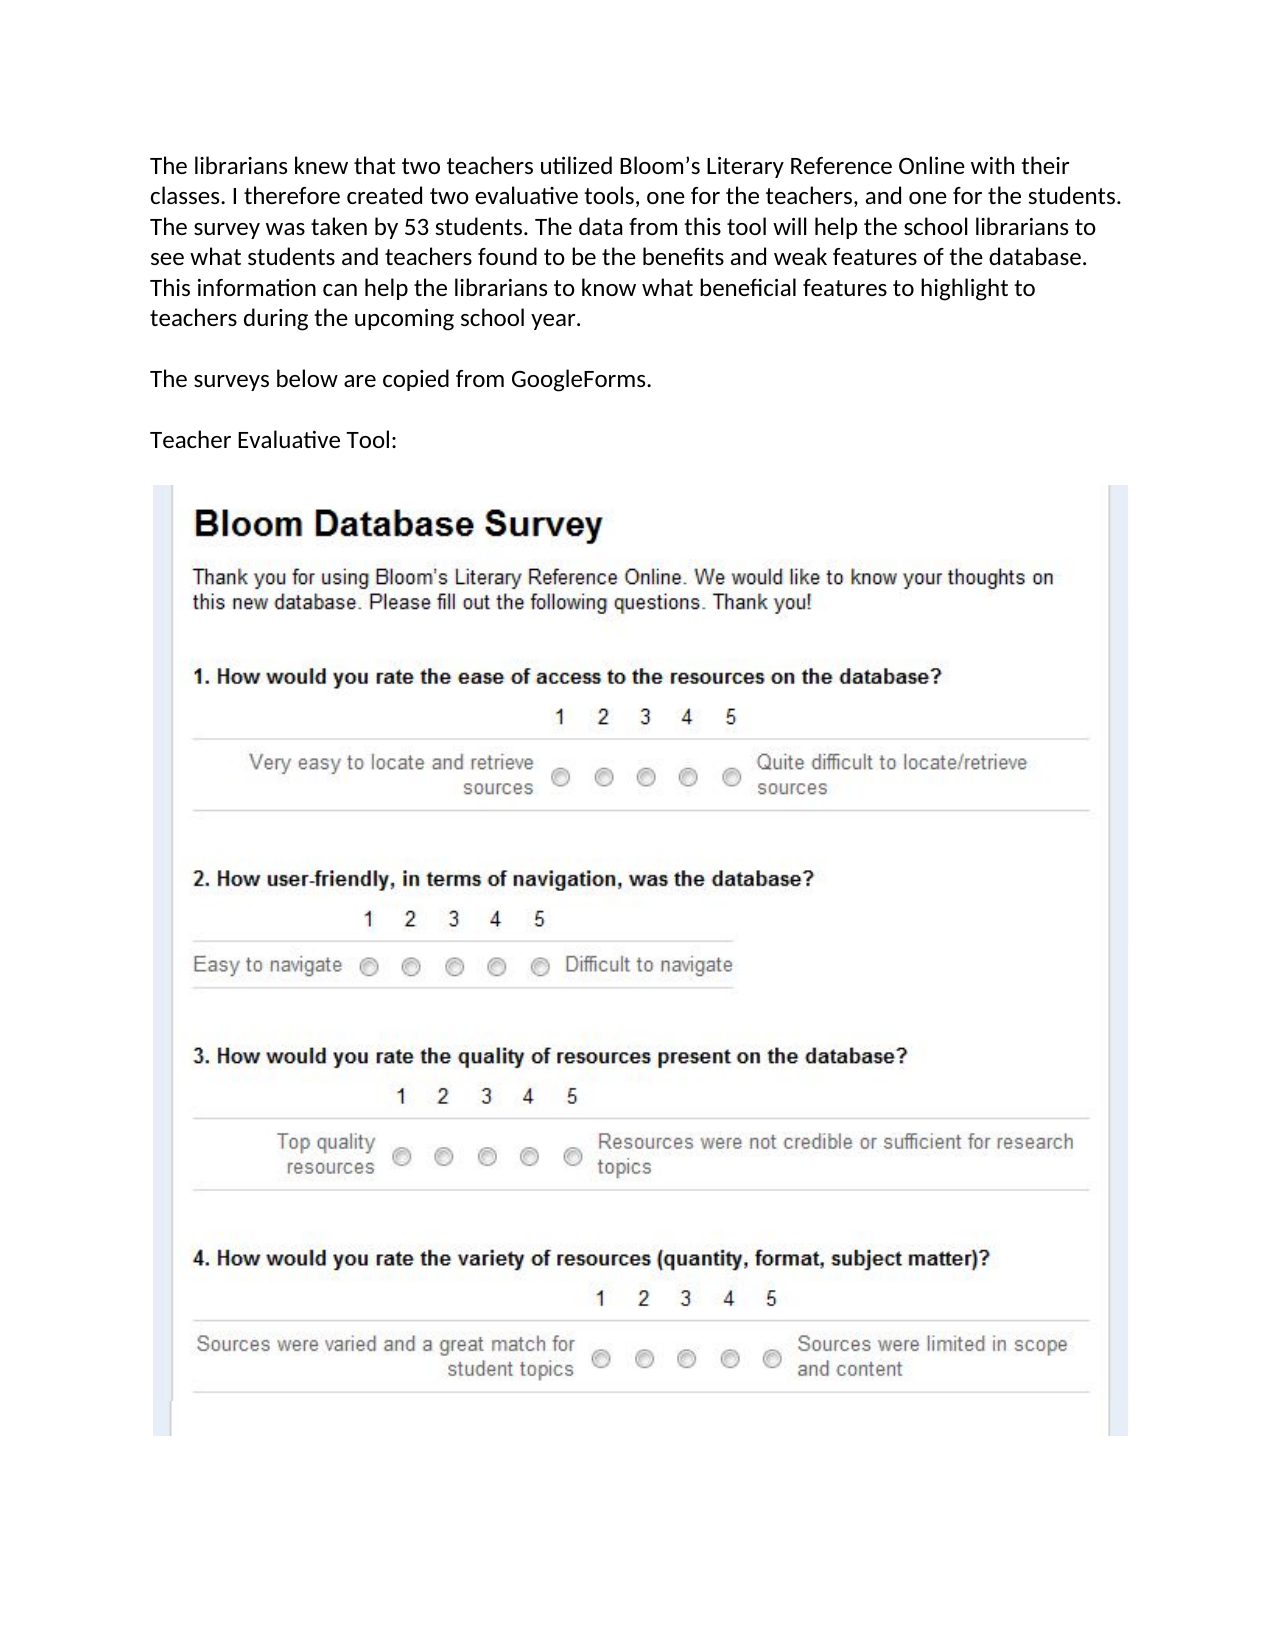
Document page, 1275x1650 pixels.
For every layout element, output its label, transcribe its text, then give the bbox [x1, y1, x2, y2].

picture [153, 485, 1129, 1436]
text Teacher Evaluative Tool: [150, 425, 1125, 455]
text The librarians knew that two teachers utilized Bloom’s Literary Reference Online with their classes. I therefore created two evaluative tools, one for the teachers, and one for the students. The survey was taken by 53 students. The data from this tool will help the school librarians to see what students and teachers found to be the benefits and weak features of the database. This information can help the librarians to know what beneficial features to highlight to teachers during the upcoming school year. [150, 150, 1125, 333]
text The surveys below are copied from GoogleForms. [150, 364, 1125, 394]
